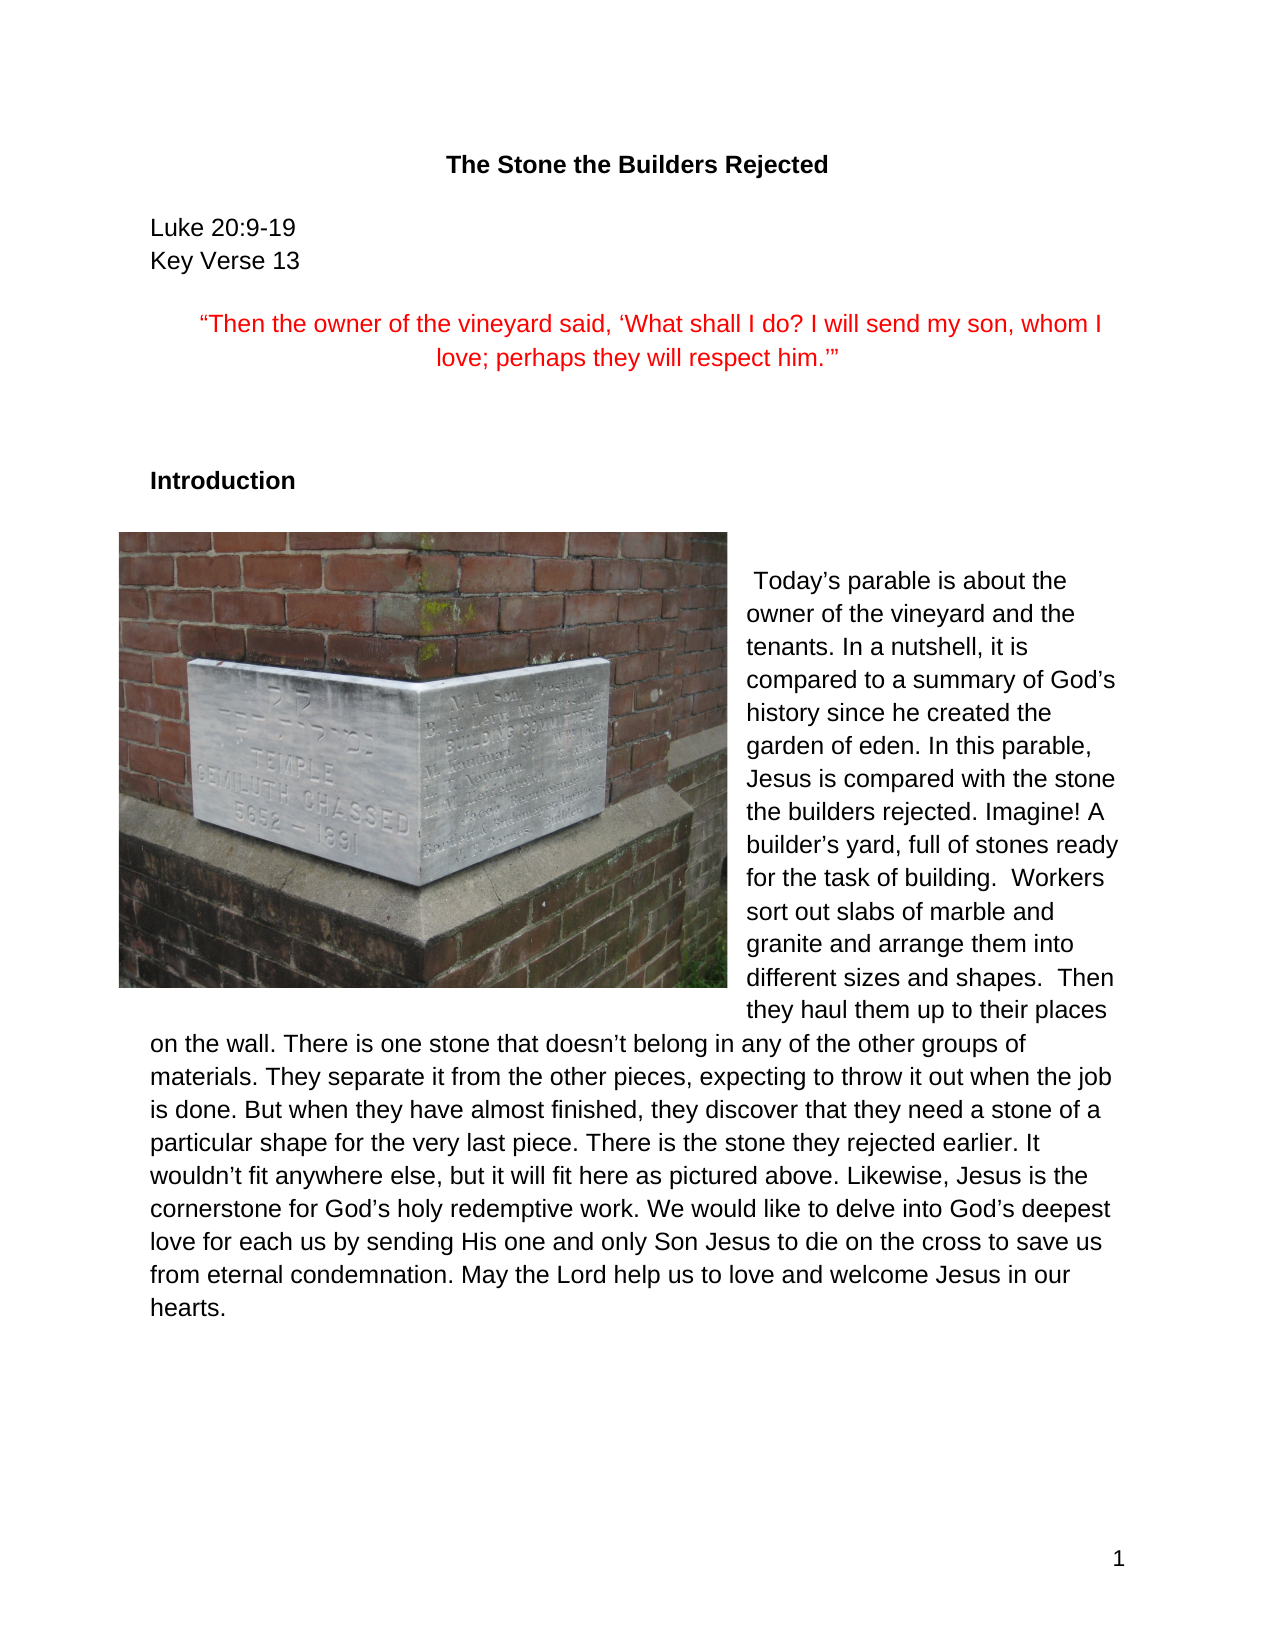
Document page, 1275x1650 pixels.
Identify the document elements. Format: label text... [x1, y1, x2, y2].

text “Then the owner of the vineyard said, ‘What shall I do? I will send my son, whom I love; perhaps they will respect him.’” [150, 309, 1125, 371]
text Introduction [150, 466, 1125, 495]
text Luke 20:9-19 [150, 213, 1125, 242]
text Key Verse 13 [150, 246, 1125, 275]
text The Stone the Builders Rejected [150, 150, 1125, 179]
picture [118, 532, 728, 988]
